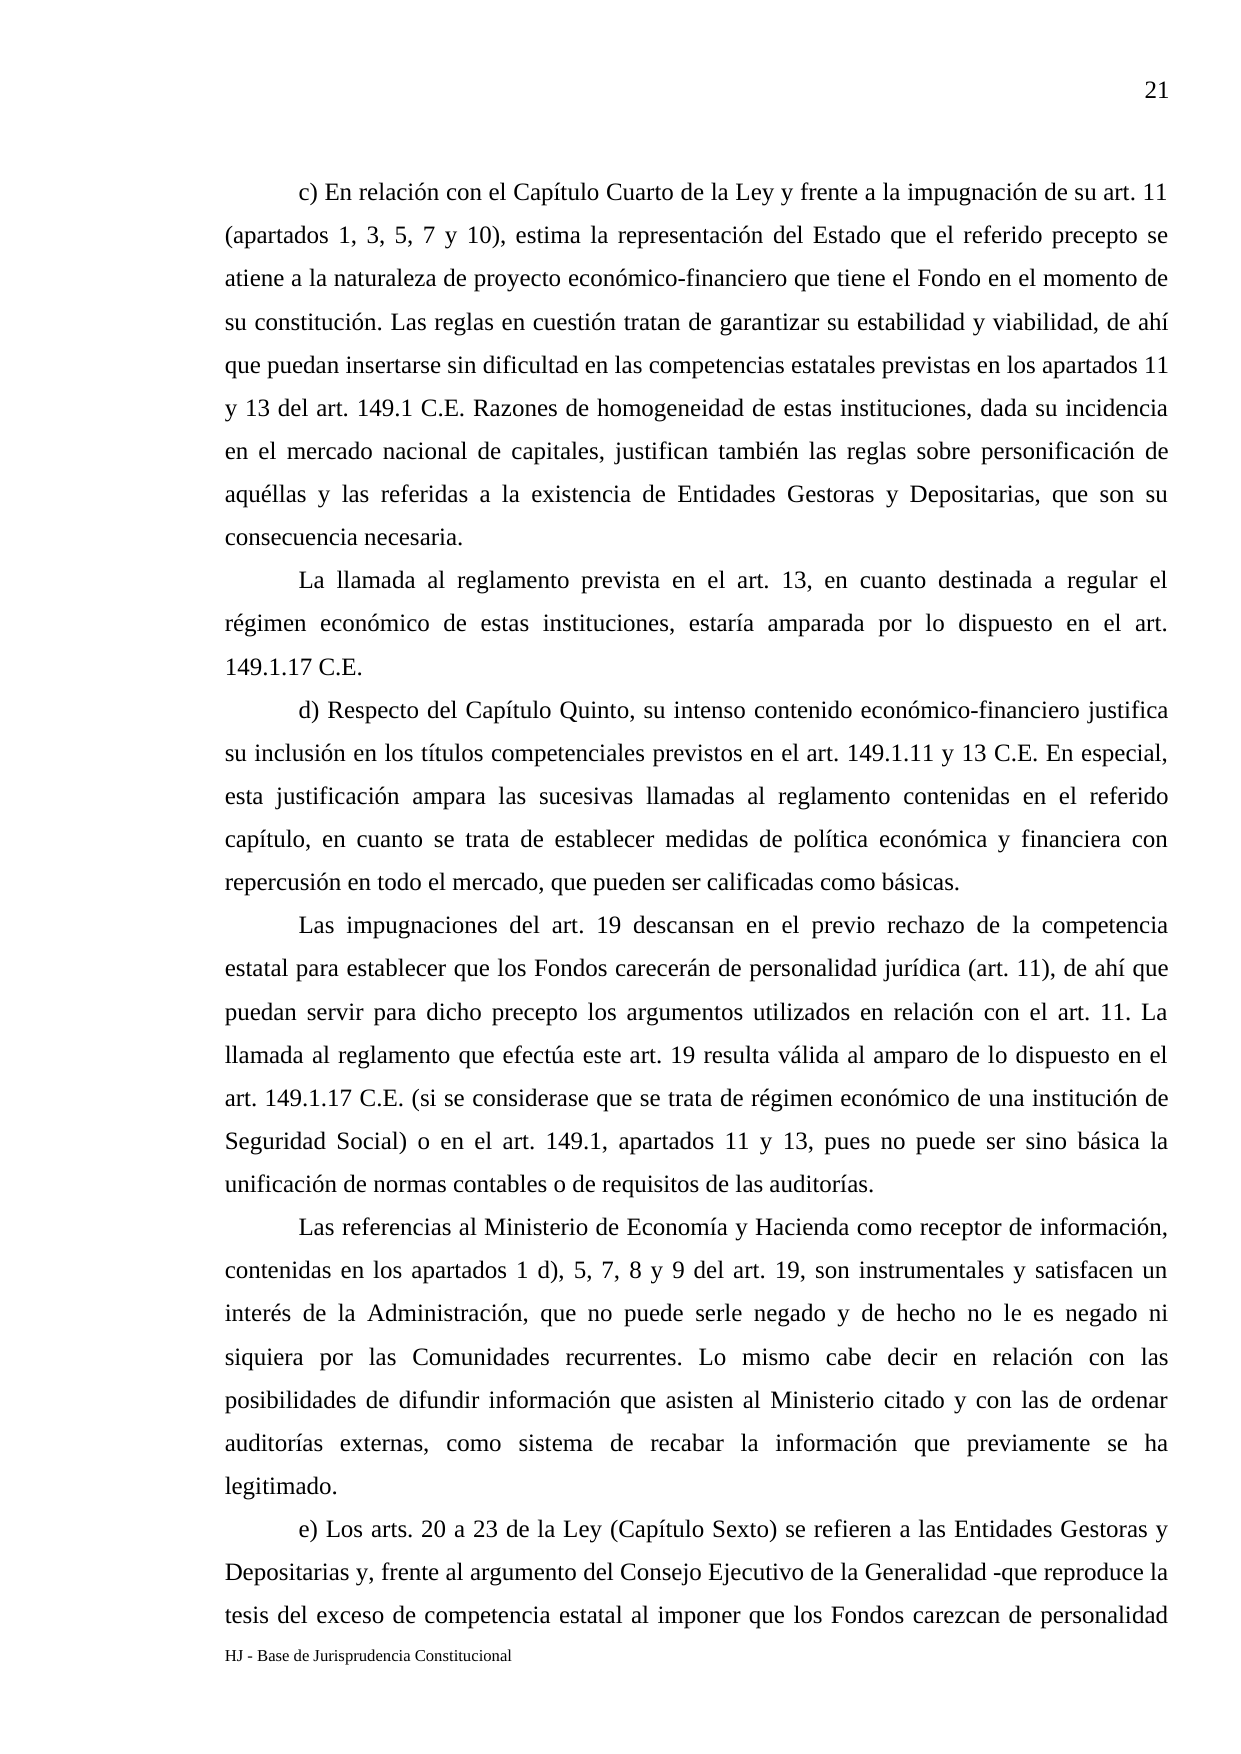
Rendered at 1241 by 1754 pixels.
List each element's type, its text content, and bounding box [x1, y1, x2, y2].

text Las impugnaciones del art. 19 descansan en el previo rechazo de la competencia estatal para establecer que los Fondos carecerán de personalidad jurídica (art. 11), de ahí que puedan servir para dicho precepto los argumentos utilizados en relación con el art. 11. La llamada al reglamento que efectúa este art. 19 resulta válida al amparo de lo dispuesto en el art. 149.1.17 C.E. (si se considerase que se trata de régimen económico de una institución de Seguridad Social) o en el art. 149.1, apartados 11 y 13, pues no puede ser sino básica la unificación de normas contables o de requisitos de las auditorías. [224, 910, 1169, 1198]
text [224, 1514, 1169, 1629]
text La llamada al reglamento prevista en el art. 13, en cuanto destinada a regular el régimen económico de estas instituciones, estaría amparada por lo dispuesto en el art. 149.1.17 C.E. [224, 565, 1169, 680]
text c) En relación con el Capítulo Cuarto de la Ley y frente a la impugnación de su art. 11 (apartados 1, 3, 5, 7 y 10), estima la representación del Estado que el referido precepto se atiene a la naturaleza de proyecto económico-financiero que tiene el Fondo en el momento de su constitución. Las reglas en cuestión tratan de garantizar su estabilidad y viabilidad, de ahí que puedan insertarse sin dificultad en las competencias estatales previstas en los apartados 11 y 13 del art. 149.1 C.E. Razones de homogeneidad de estas instituciones, dada su incidencia en el mercado nacional de capitales, justifican también las reglas sobre personificación de aquéllas y las referidas a la existencia de Entidades Gestoras y Depositarias, que son su consecuencia necesaria. [224, 177, 1169, 551]
text d) Respecto del Capítulo Quinto, su intenso contenido económico-financiero justifica su inclusión en los títulos competenciales previstos en el art. 149.1.11 y 13 C.E. En especial, esta justificación ampara las sucesivas llamadas al reglamento contenidas en el referido capítulo, en cuanto se trata de establecer medidas de política económica y financiera con repercusión en todo el mercado, que pueden ser calificadas como básicas. [224, 695, 1169, 896]
text Las referencias al Ministerio de Economía y Hacienda como receptor de información, contenidas en los apartados 1 d), 5, 7, 8 y 9 del art. 19, son instrumentales y satisfacen un interés de la Administración, que no puede serle negado y de hecho no le es negado ni siquiera por las Comunidades recurrentes. Lo mismo cabe decir en relación con las posibilidades de difundir información que asisten al Ministerio citado y con las de ordenar auditorías externas, como sistema de recabar la información que previamente se ha legitimado. [224, 1212, 1169, 1500]
